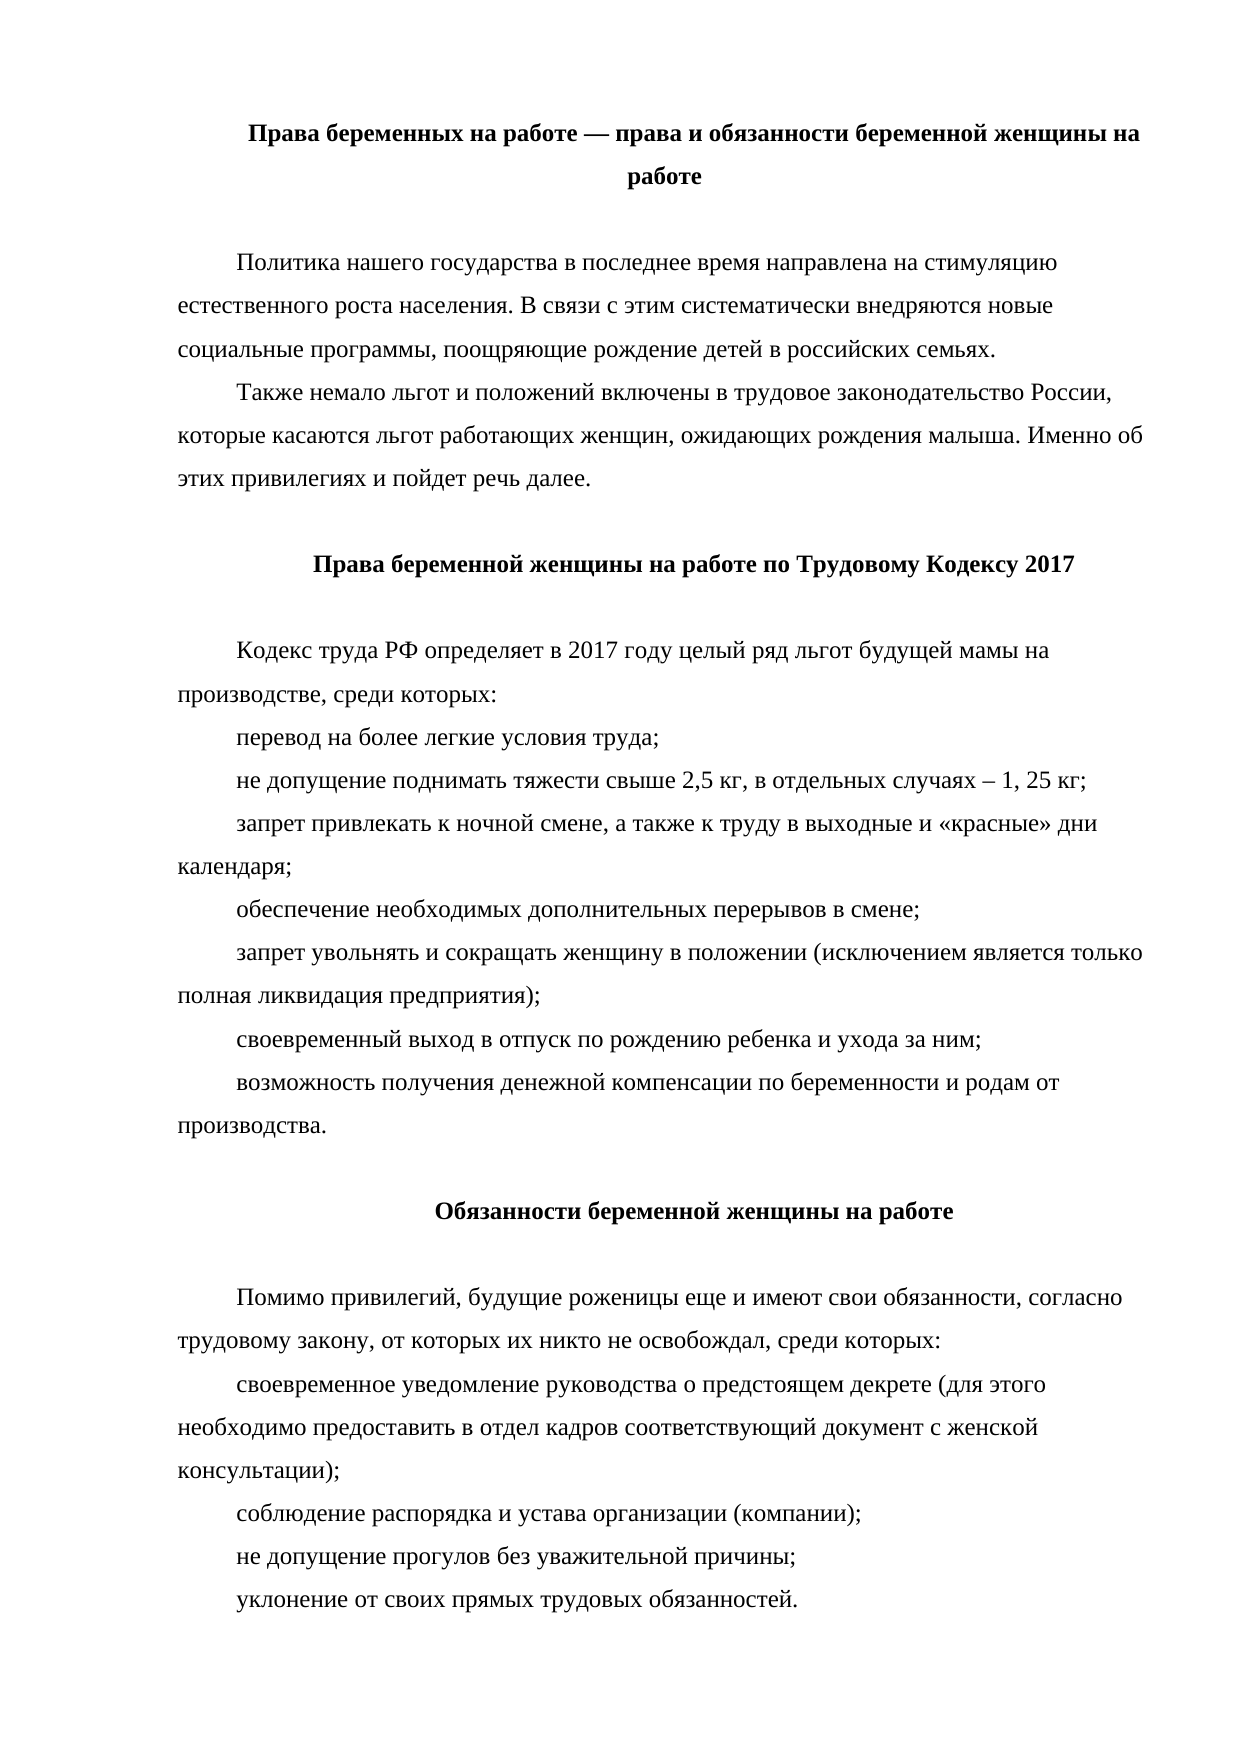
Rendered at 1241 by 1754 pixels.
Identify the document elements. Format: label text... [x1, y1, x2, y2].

text Помимо привилегий, будущие роженицы еще и имеют свои обязанности, согласно трудовому закону, от которых их никто не освобождал, среди которых: [177, 1282, 1152, 1354]
text перевод на более легкие условия труда; [177, 722, 1152, 751]
text Также немало льгот и положений включены в трудовое законодательство России, которые касаются льгот работающих женщин, ожидающих рождения малыша. Именно об этих привилегиях и пойдет речь далее. [177, 377, 1152, 492]
text Политика нашего государства в последнее время направлена на стимуляцию естественного роста населения. В связи с этим систематически внедряются новые социальные программы, поощряющие рождение детей в российских семьях. [177, 247, 1152, 362]
text запрет увольнять и сокращать женщину в положении (исключением является только полная ликвидация предприятия); [177, 937, 1152, 1009]
text обеспечение необходимых дополнительных перерывов в смене; [177, 894, 1152, 923]
text Права беременных на работе — права и обязанности беременной женщины на работе [177, 118, 1152, 190]
text Обязанности беременной женщины на работе [177, 1196, 1152, 1225]
text уклонение от своих прямых трудовых обязанностей. [177, 1584, 1152, 1613]
text Кодекс труда РФ определяет в 2017 году целый ряд льгот будущей мамы на производстве, среди которых: [177, 636, 1152, 707]
text своевременный выход в отпуск по рождению ребенка и ухода за ним; [177, 1024, 1152, 1052]
text соблюдение распорядка и устава организации (компании); [177, 1498, 1152, 1527]
text не допущение поднимать тяжести свыше 2,5 кг, в отдельных случаях – 1, 25 кг; [177, 765, 1152, 794]
text запрет привлекать к ночной смене, а также к труду в выходные и «красные» дни календаря; [177, 808, 1152, 880]
text возможность получения денежной компенсации по беременности и родам от производства. [177, 1067, 1152, 1139]
text не допущение прогулов без уважительной причины; [177, 1541, 1152, 1570]
text Права беременной женщины на работе по Трудовому Кодексу 2017 [177, 549, 1152, 578]
text своевременное уведомление руководства о предстоящем декрете (для этого необходимо предоставить в отдел кадров соответствующий документ с женской консультации); [177, 1369, 1152, 1484]
